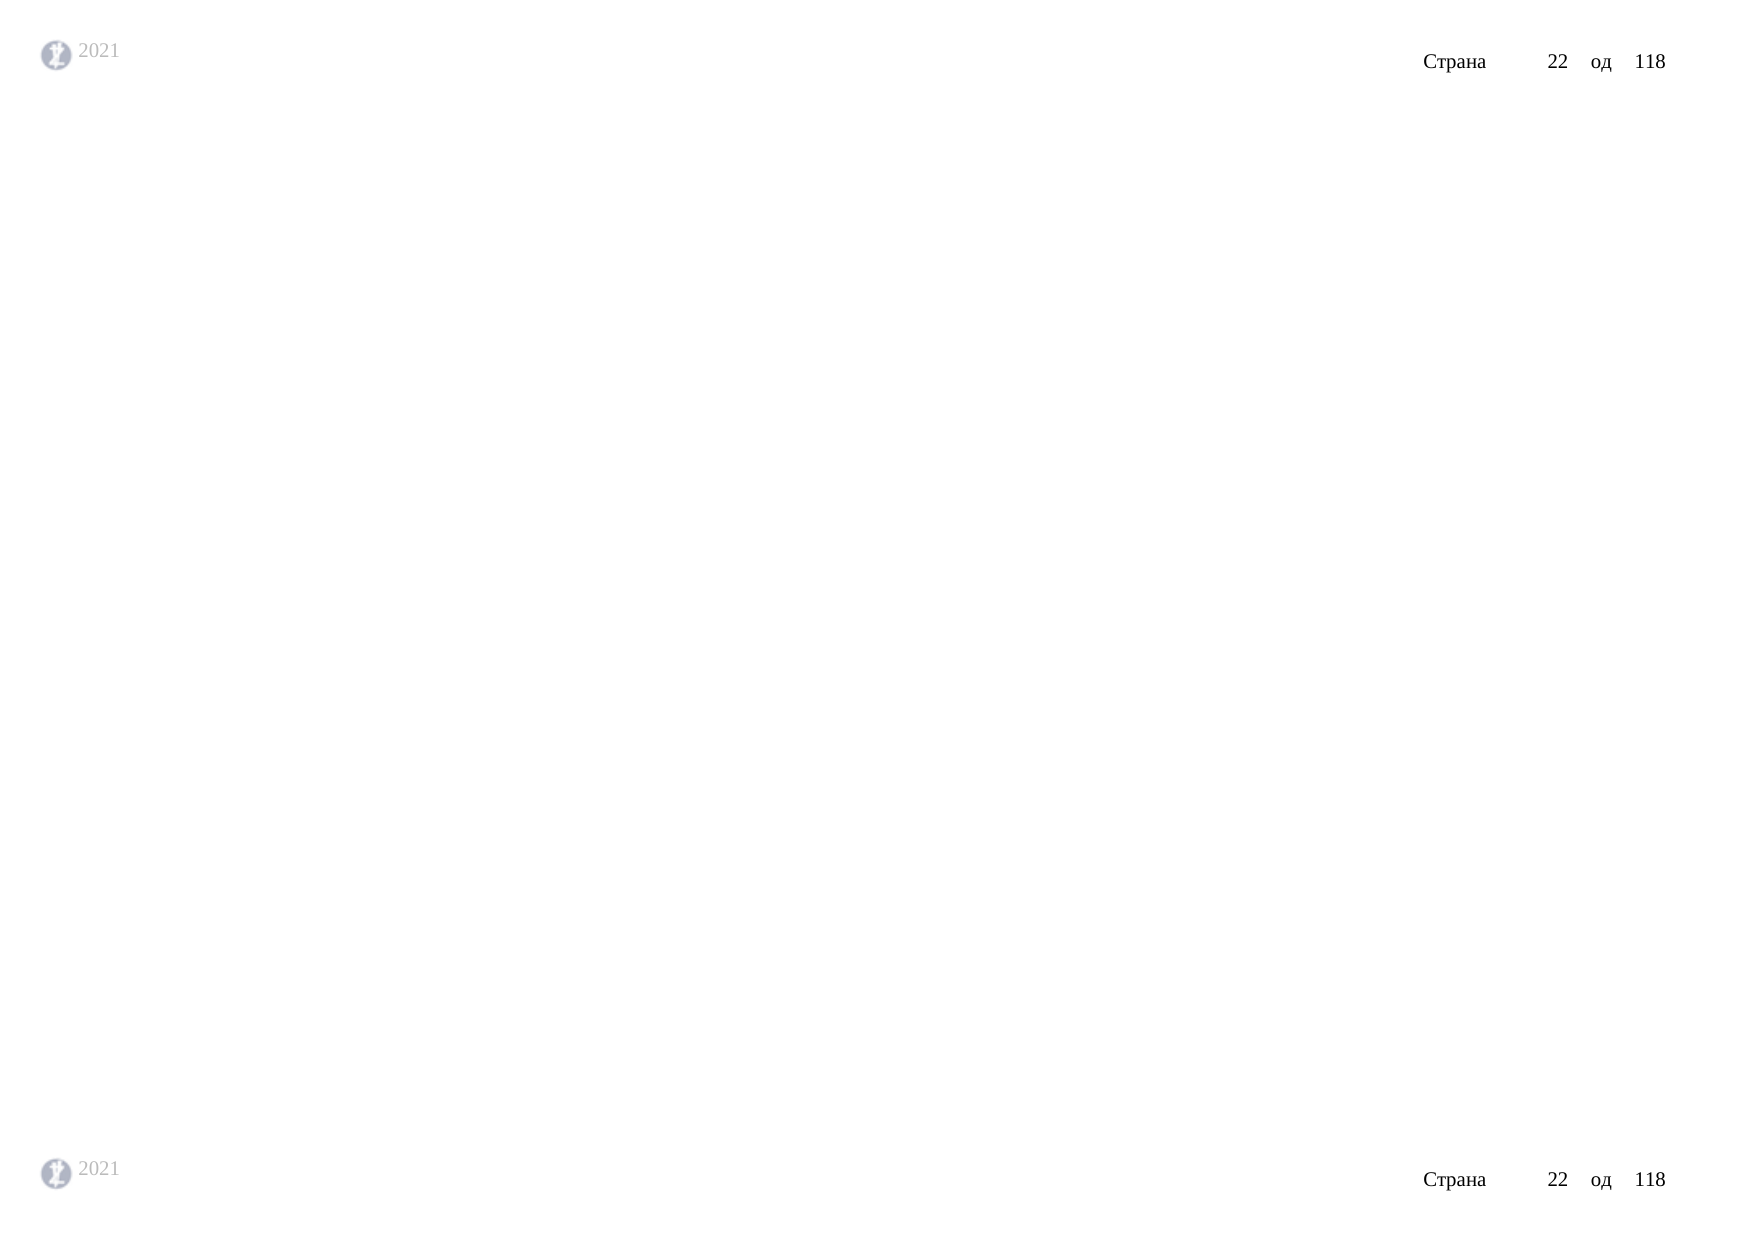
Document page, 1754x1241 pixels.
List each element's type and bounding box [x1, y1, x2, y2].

picture [37, 1155, 76, 1194]
picture [37, 37, 76, 75]
